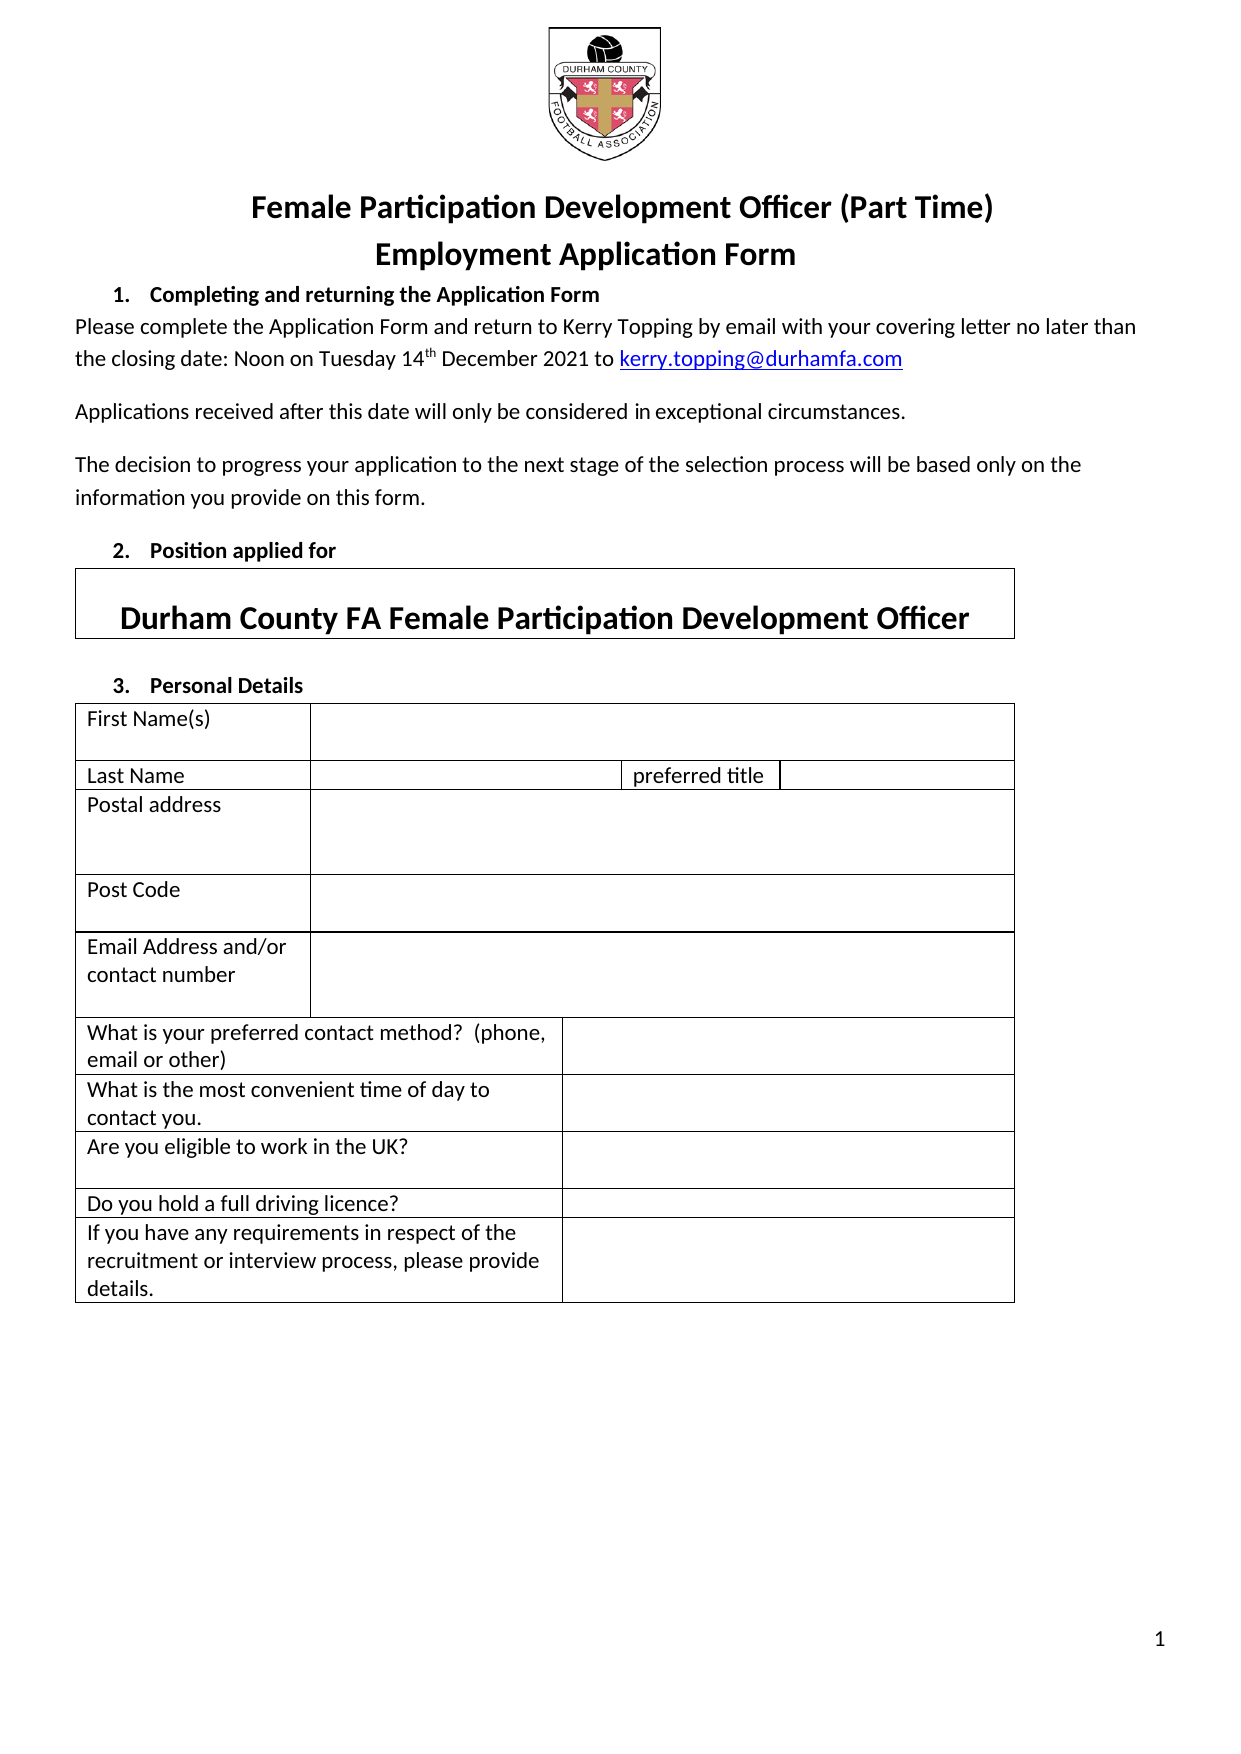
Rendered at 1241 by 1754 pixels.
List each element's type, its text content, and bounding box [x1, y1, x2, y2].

table_cell Last Name [76, 761, 310, 789]
table_cell [563, 1132, 1014, 1188]
table_cell preferred title [622, 761, 779, 789]
table_cell [311, 761, 621, 789]
table_cell Postal address [76, 790, 310, 874]
table_header Durham County FA Female Participation Development Officer [76, 569, 1014, 638]
list Completing and returning the Application Form [112, 280, 1165, 308]
table_cell [311, 875, 1014, 931]
table_cell What is the most convenient time of day to contact you. [76, 1075, 562, 1131]
text Employment Application Form [300, 233, 1165, 274]
table_header [311, 704, 1014, 760]
table_cell [563, 1018, 1014, 1074]
table_cell [311, 790, 1014, 874]
table_cell [311, 933, 1014, 1017]
table_cell Are you eligible to work in the UK? [76, 1132, 562, 1188]
text Please complete the Application Form and return to Kerry Topping by email with your covering letter no later than the closing date: Noon on Tuesday 14th December 2021 to kerry.topping@durhamfa.com [75, 312, 1165, 372]
table_cell Post Code [76, 875, 310, 931]
list Personal Details [112, 671, 1165, 699]
table_cell Email Address and/or contact number [76, 933, 310, 1017]
list Position applied for [112, 536, 1165, 564]
text Female Participation Development Officer (Part Time) [150, 186, 1165, 227]
table_cell [563, 1189, 1014, 1217]
table_cell What is your preferred contact method? (phone, email or other) [76, 1018, 562, 1074]
table_header First Name(s) [76, 704, 310, 760]
table_cell [781, 761, 1014, 789]
table_cell [563, 1075, 1014, 1131]
picture [548, 27, 661, 161]
table_cell [563, 1218, 1014, 1302]
text The decision to progress your application to the next stage of the selection process will be based only on the information you provide on this form. [75, 451, 1165, 511]
text Applications received after this date will only be considered in exceptional circumstances. [75, 397, 1165, 426]
table_cell If you have any requirements in respect of the recruitment or interview process, please provide details. [76, 1218, 562, 1302]
table_cell Do you hold a full driving licence? [76, 1189, 562, 1217]
